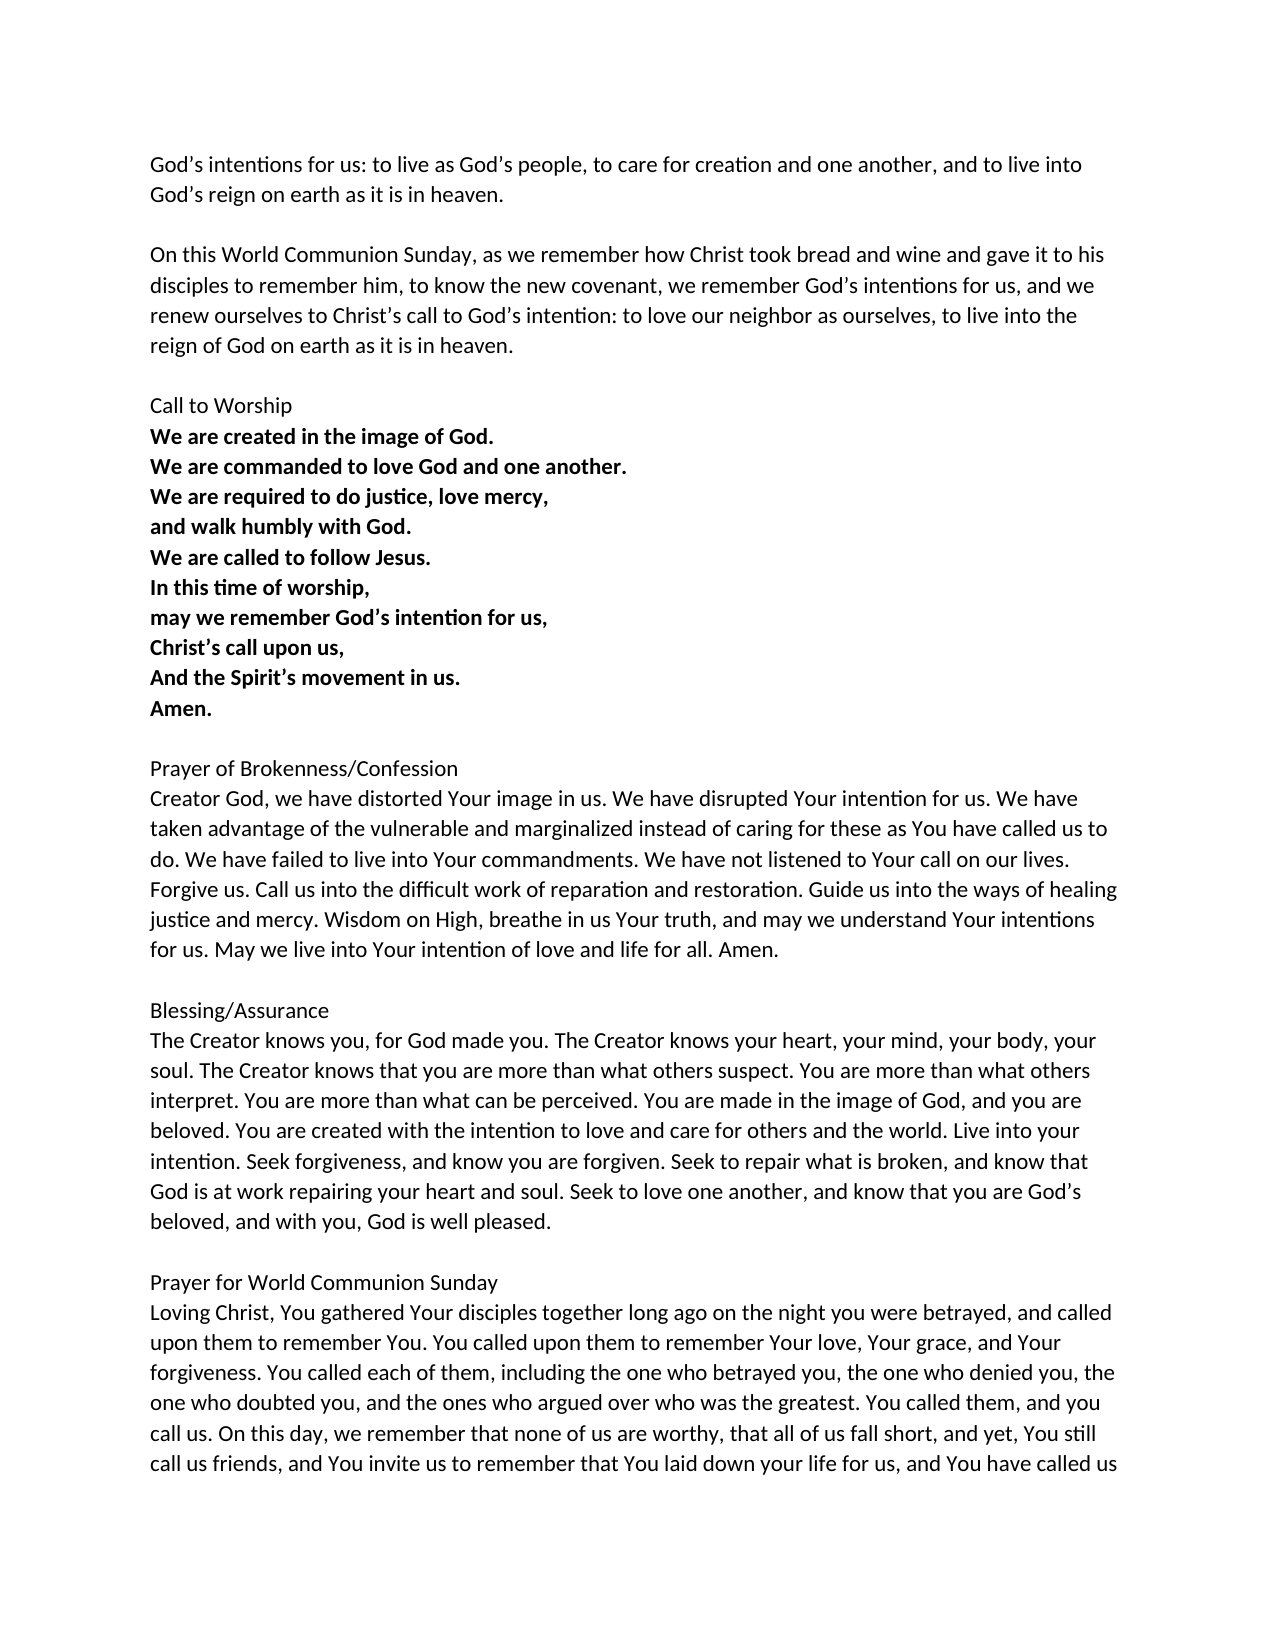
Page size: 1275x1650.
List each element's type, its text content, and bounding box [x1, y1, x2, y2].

text Prayer for World Communion Sunday [150, 1268, 1125, 1296]
text And the Spirit’s movement in us. [150, 663, 1125, 692]
text Creator God, we have distorted Your image in us. We have disrupted Your intention for us. We have taken advantage of the vulnerable and marginalized instead of caring for these as You have called us to do. We have failed to live into Your commandments. We have not listened to Your call on our lives. Forgive us. Call us into the difficult work of reparation and restoration. Guide us into the ways of healing justice and mercy. Wisdom on High, breathe in us Your truth, and may we understand Your intentions for us. May we live into Your intention of love and life for all. Amen. [150, 784, 1125, 963]
text may we remember God’s intention for us, [150, 603, 1125, 631]
text We are called to follow Jesus. [150, 543, 1125, 571]
text On this World Communion Sunday, as we remember how Christ took bread and wine and gave it to his disciples to remember him, to know the new covenant, we remember God’s intentions for us, and we renew ourselves to Christ’s call to God’s intention: to love our neighbor as ourselves, to live into the reign of God on earth as it is in heaven. [150, 241, 1125, 359]
text We are required to do justice, love mercy, [150, 482, 1125, 510]
text Call to Worship [150, 392, 1125, 420]
text Amen. [150, 694, 1125, 722]
text and walk humbly with God. [150, 512, 1125, 541]
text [150, 150, 1125, 208]
text We are created in the image of God. We are commanded to love God and one another. [150, 422, 1125, 480]
text Christ’s call upon us, [150, 633, 1125, 661]
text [150, 1298, 1125, 1477]
text Prayer of Brokenness/Confession [150, 754, 1125, 782]
text The Creator knows you, for God made you. The Creator knows your heart, your mind, your body, your soul. The Creator knows that you are more than what others suspect. You are more than what others interpret. You are more than what can be perceived. You are made in the image of God, and you are beloved. You are created with the intention to love and care for others and the world. Live into your intention. Seek forgiveness, and know you are forgiven. Seek to repair what is broken, and know that God is at work repairing your heart and soul. Seek to love one another, and know that you are God’s beloved, and with you, God is well pleased. [150, 1026, 1125, 1235]
text Blessing/Assurance [150, 996, 1125, 1024]
text In this time of worship, [150, 573, 1125, 601]
